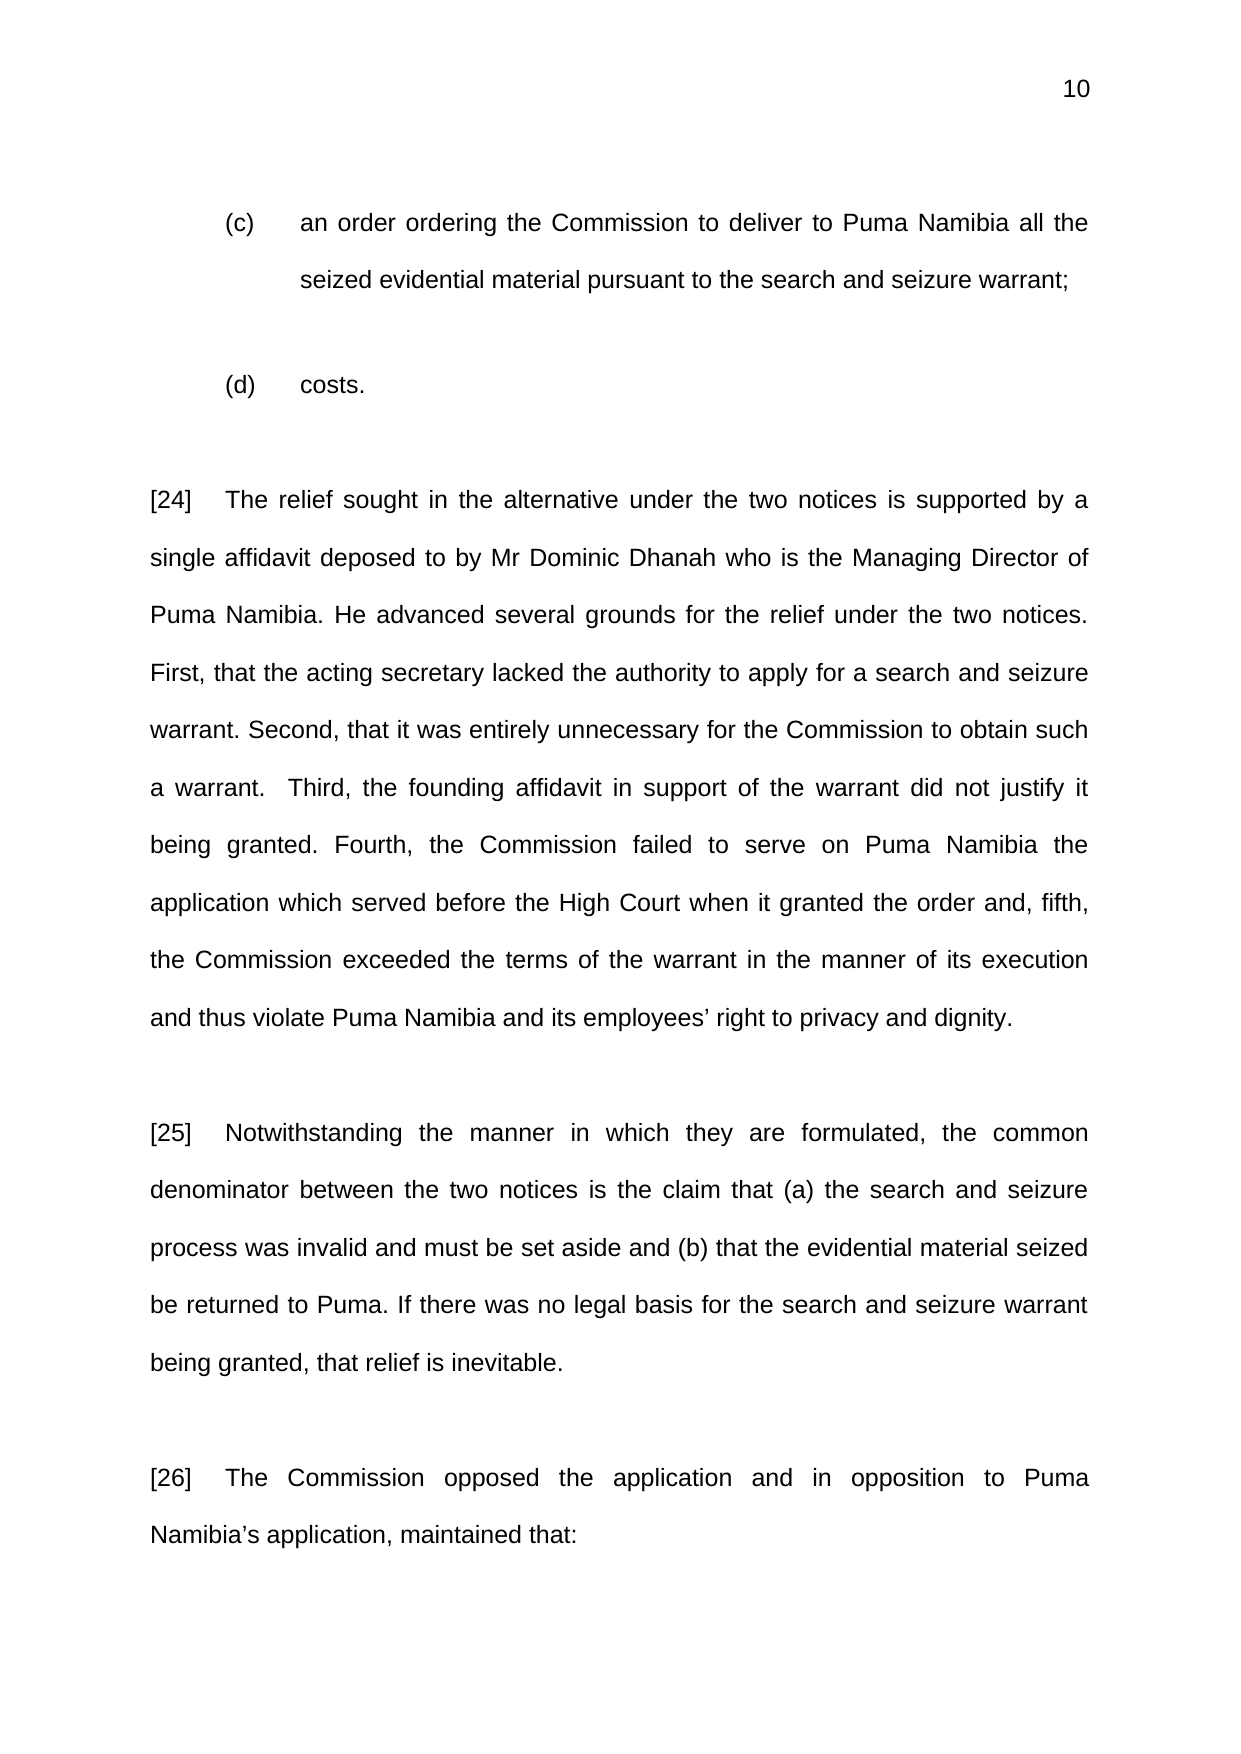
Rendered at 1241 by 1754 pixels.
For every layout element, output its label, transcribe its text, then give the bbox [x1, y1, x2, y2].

list an order ordering the Commission to deliver to Puma Namibia all the seized evidential material pursuant to the search and seizure warrant; [225, 207, 1090, 294]
text [26] The Commission opposed the application and in opposition to Puma Namibia’s application, maintained that: [150, 1463, 1090, 1549]
text [25] Notwithstanding the manner in which they are formulated, the common denominator between the two notices is the claim that (a) the search and seizure process was invalid and must be set aside and (b) that the evidential material seized be returned to Puma. If there was no legal basis for the search and seizure warrant being granted, that relief is inevitable. [150, 1118, 1090, 1376]
text (d) costs. [150, 370, 1090, 399]
text [24] The relief sought in the alternative under the two notices is supported by a single affidavit deposed to by Mr Dominic Dhanah who is the Managing Director of Puma Namibia. He advanced several grounds for the relief under the two notices. First, that the acting secretary lacked the authority to apply for a search and seizure warrant. Second, that it was entirely unnecessary for the Commission to obtain such a warrant. Third, the founding affidavit in support of the warrant did not justify it being granted. Fourth, the Commission failed to serve on Puma Namibia the application which served before the High Court when it granted the order and, fifth, the Commission exceeded the terms of the warrant in the manner of its execution and thus violate Puma Namibia and its employees’ right to privacy and dignity. [150, 485, 1090, 1031]
